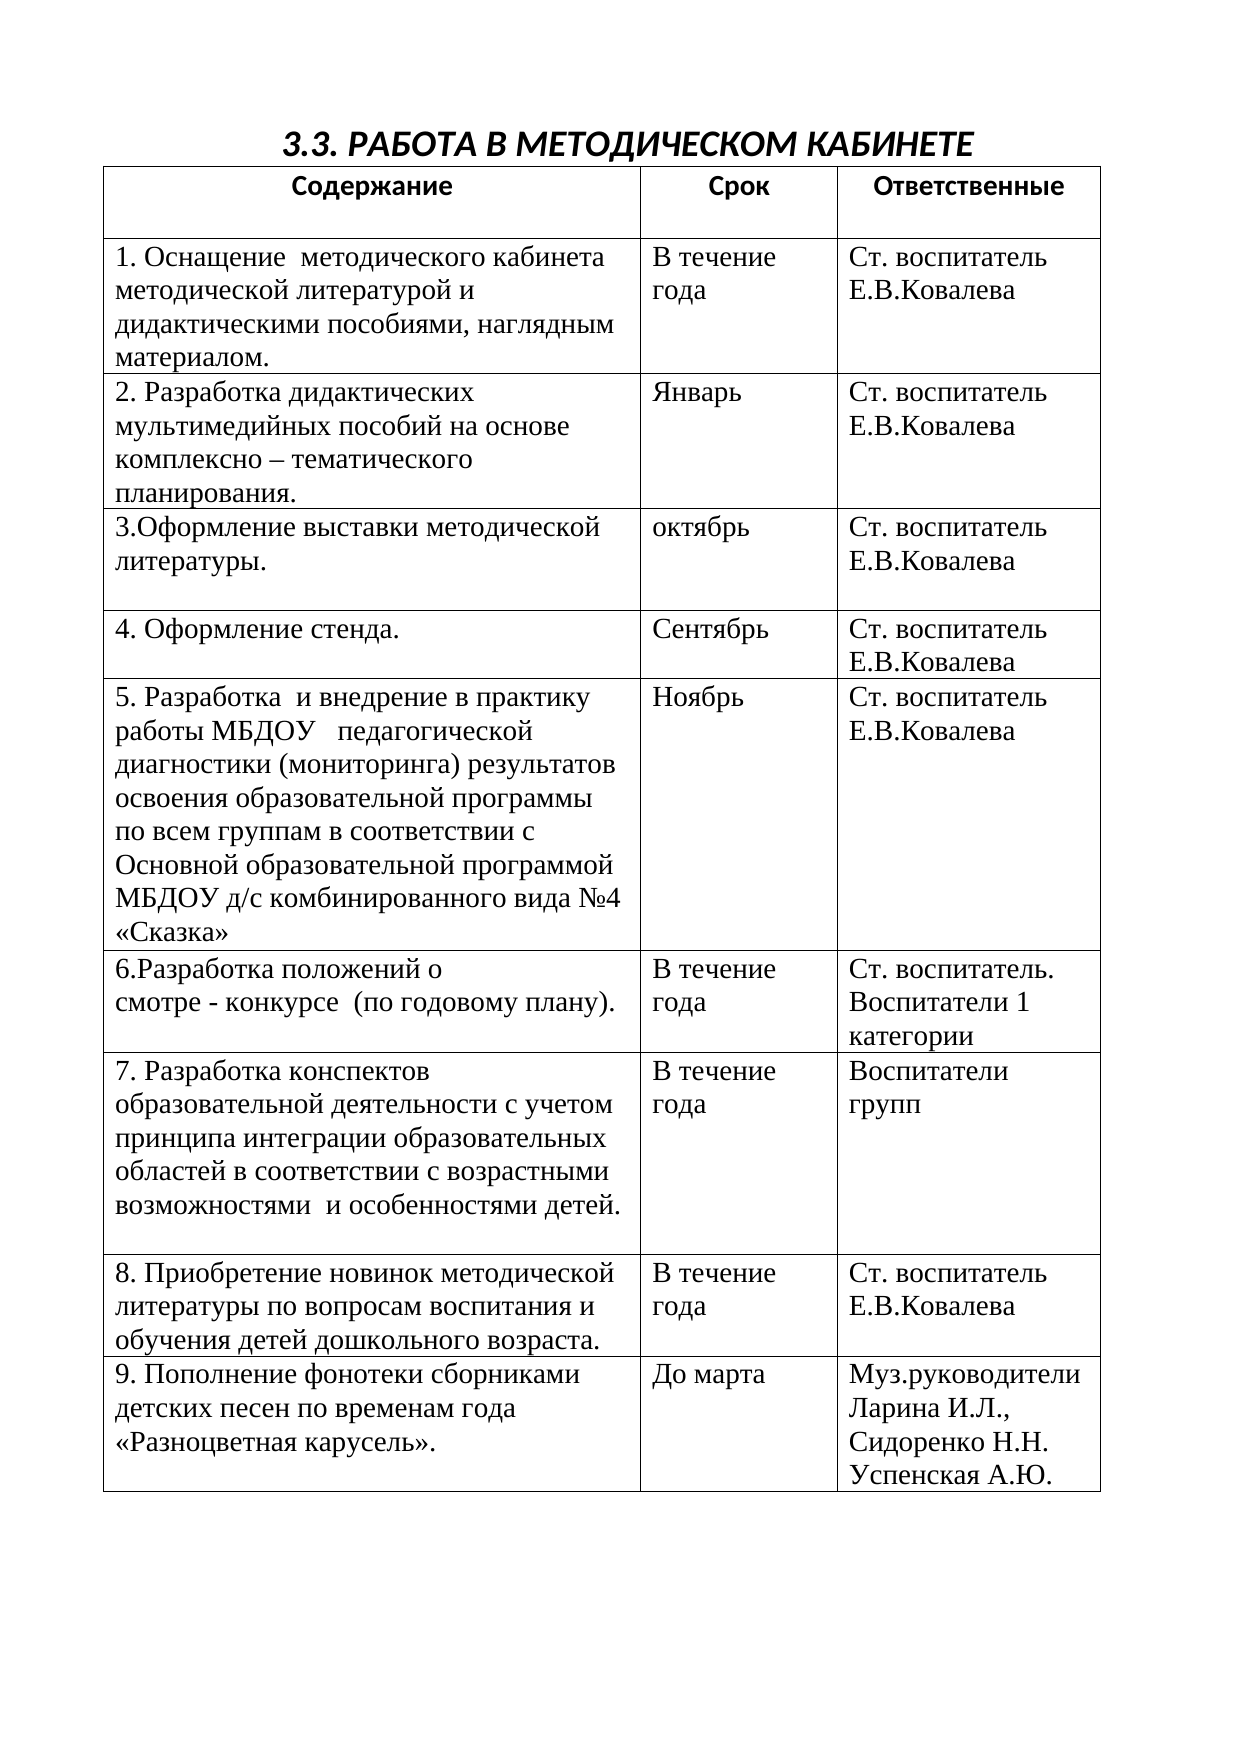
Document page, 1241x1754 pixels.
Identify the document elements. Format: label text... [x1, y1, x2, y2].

table_cell Ст. воспитатель Е.В.Ковалева [838, 239, 1100, 373]
table_cell В течение года [641, 1255, 837, 1356]
table_header Срок [641, 167, 837, 238]
table_cell В течение года [641, 1053, 837, 1254]
table_cell Сентябрь [641, 611, 837, 678]
table_cell 5. Разработка и внедрение в практику работы МБДОУ педагогической диагностики (мониторинга) результатов освоения образовательной программы по всем группам в соответствии с Основной образовательной программой МБДОУ д/с комбинированного вида №4 «Сказка» [104, 679, 640, 950]
table_cell 3.Оформление выставки методической литературы. [104, 509, 640, 610]
table_header Содержание [104, 167, 640, 238]
table_cell 9. Пополнение фонотеки сборниками детских песен по временам года «Разноцветная карусель». [104, 1357, 640, 1491]
table_cell Ст. воспитатель Е.В.Ковалева [838, 374, 1100, 508]
table_cell Воспитатели групп [838, 1053, 1100, 1254]
table_cell Ст. воспитатель Е.В.Ковалева [838, 509, 1100, 610]
table_cell 8. Приобретение новинок методической литературы по вопросам воспитания и обучения детей дошкольного возраста. [104, 1255, 640, 1356]
table_cell До марта [641, 1357, 837, 1491]
table_cell В течение года [641, 239, 837, 373]
table_cell Ст. воспитатель Е.В.Ковалева [838, 611, 1100, 678]
table_cell В течение года [641, 951, 837, 1052]
table_cell 1. Оснащение методического кабинета методической литературой и дидактическими пособиями, наглядным материалом. [104, 239, 640, 373]
table_cell Ноябрь [641, 679, 837, 950]
table_header Ответственные [838, 167, 1100, 238]
table_cell Январь [641, 374, 837, 508]
table_cell 7. Разработка конспектов образовательной деятельности с учетом принципа интеграции образовательных областей в соответствии с возрастными возможностями и особенностями детей. [104, 1053, 640, 1254]
table_cell октябрь [641, 509, 837, 610]
table_cell 6.Разработка положений о смотре - конкурсе (по годовому плану). [104, 951, 640, 1052]
table_cell Ст. воспитатель Е.В.Ковалева [838, 679, 1100, 950]
table_cell Ст. воспитатель. Воспитатели 1 категории [838, 951, 1100, 1052]
table_cell Ст. воспитатель Е.В.Ковалева [838, 1255, 1100, 1356]
table_cell 4. Оформление стенда. [104, 611, 640, 678]
table_cell Муз.руководители Ларина И.Л., Сидоренко Н.Н. Успенская А.Ю. [838, 1357, 1100, 1491]
text 3.3. РАБОТА В МЕТОДИЧЕСКОМ КАБИНЕТЕ [103, 120, 1152, 166]
table_cell 2. Разработка дидактических мультимедийных пособий на основе комплексно – тематического планирования. [104, 374, 640, 508]
